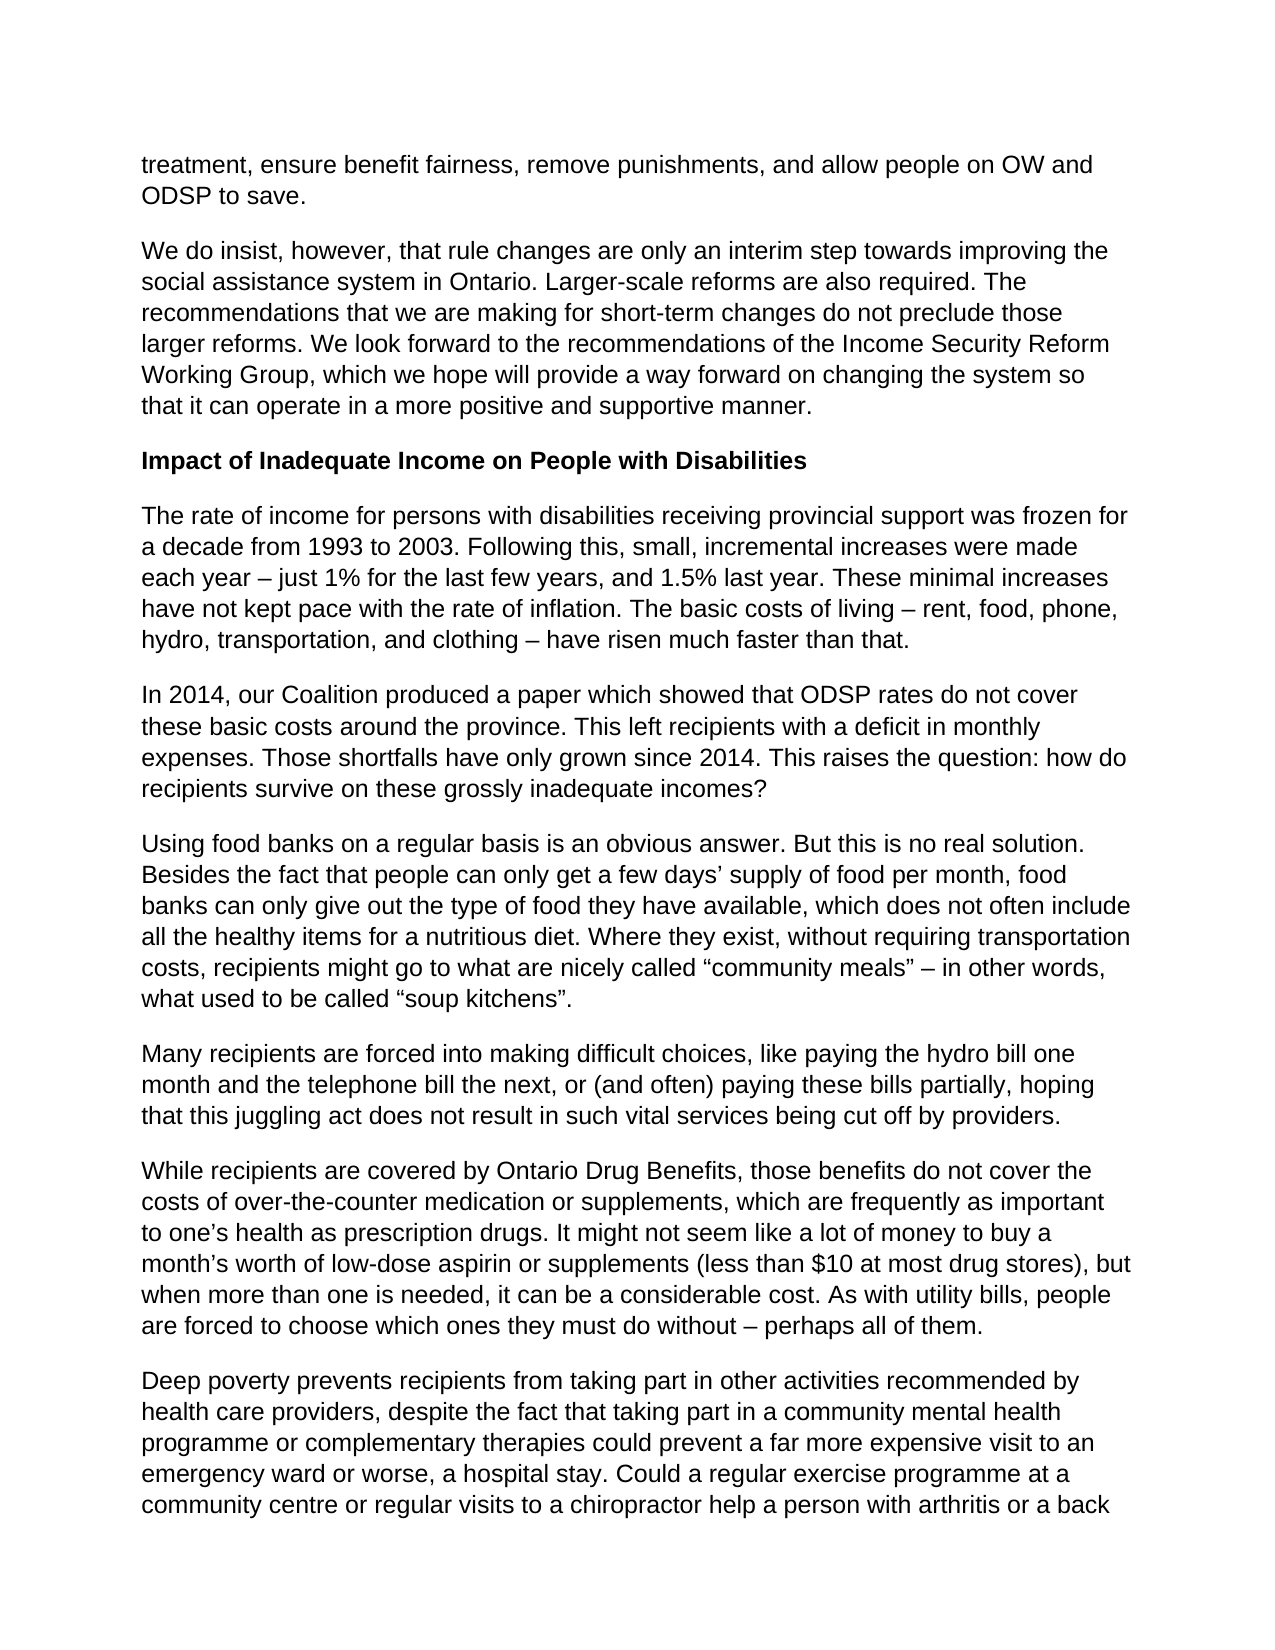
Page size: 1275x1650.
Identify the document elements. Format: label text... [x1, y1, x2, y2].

text Many recipients are forced into making difficult choices, like paying the hydro bill one month and the telephone bill the next, or (and often) paying these bills partially, hoping that this juggling act does not result in such vital services being cut off by providers. [141, 1039, 1132, 1129]
text In 2014, our Coalition produced a paper which showed that ODSP rates do not cover these basic costs around the province. This left recipients with a deficit in monthly expenses. Those shortfalls have only grown since 2014. This raises the question: how do recipients survive on these grossly inadequate incomes? [141, 680, 1132, 802]
text The rate of income for persons with disabilities receiving provincial support was frozen for a decade from 1993 to 2003. Following this, small, incremental increases were made each year – just 1% for the last few years, and 1.5% last year. These minimal increases have not kept pace with the rate of inflation. The basic costs of living – rent, food, phone, hydro, transportation, and clothing – have risen much faster than that. [141, 501, 1132, 654]
text Impact of Inadequate Income on People with Disabilities [141, 446, 1132, 475]
text While recipients are covered by Ontario Drug Benefits, those benefits do not cover the costs of over-the-counter medication or supplements, which are frequently as important to one’s health as prescription drugs. It might not seem like a lot of money to buy a month’s worth of low-dose aspirin or supplements (less than $10 at most drug stores), but when more than one is needed, it can be a considerable cost. As with utility bills, people are forced to choose which ones they must do without – perhaps all of them. [141, 1156, 1132, 1340]
text treatment, ensure benefit fairness, remove punishments, and allow people on OW and ODSP to save. [141, 150, 1132, 210]
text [141, 1366, 1132, 1519]
text We do insist, however, that rule changes are only an interim step towards improving the social assistance system in Ontario. Larger-scale reforms are also required. The recommendations that we are making for short-term changes do not preclude those larger reforms. We look forward to the recommendations of the Income Security Reform Working Group, which we hope will provide a way forward on changing the system so that it can operate in a more positive and supportive manner. [141, 236, 1132, 420]
text Using food banks on a regular basis is an obvious answer. But this is no real solution. Besides the fact that people can only get a few days’ supply of food per month, food banks can only give out the type of food they have available, which does not often include all the healthy items for a nutritious diet. Where they exist, without requiring transportation costs, recipients might go to what are nicely called “community meals” – in other words, what used to be called “soup kitchens”. [141, 828, 1132, 1012]
